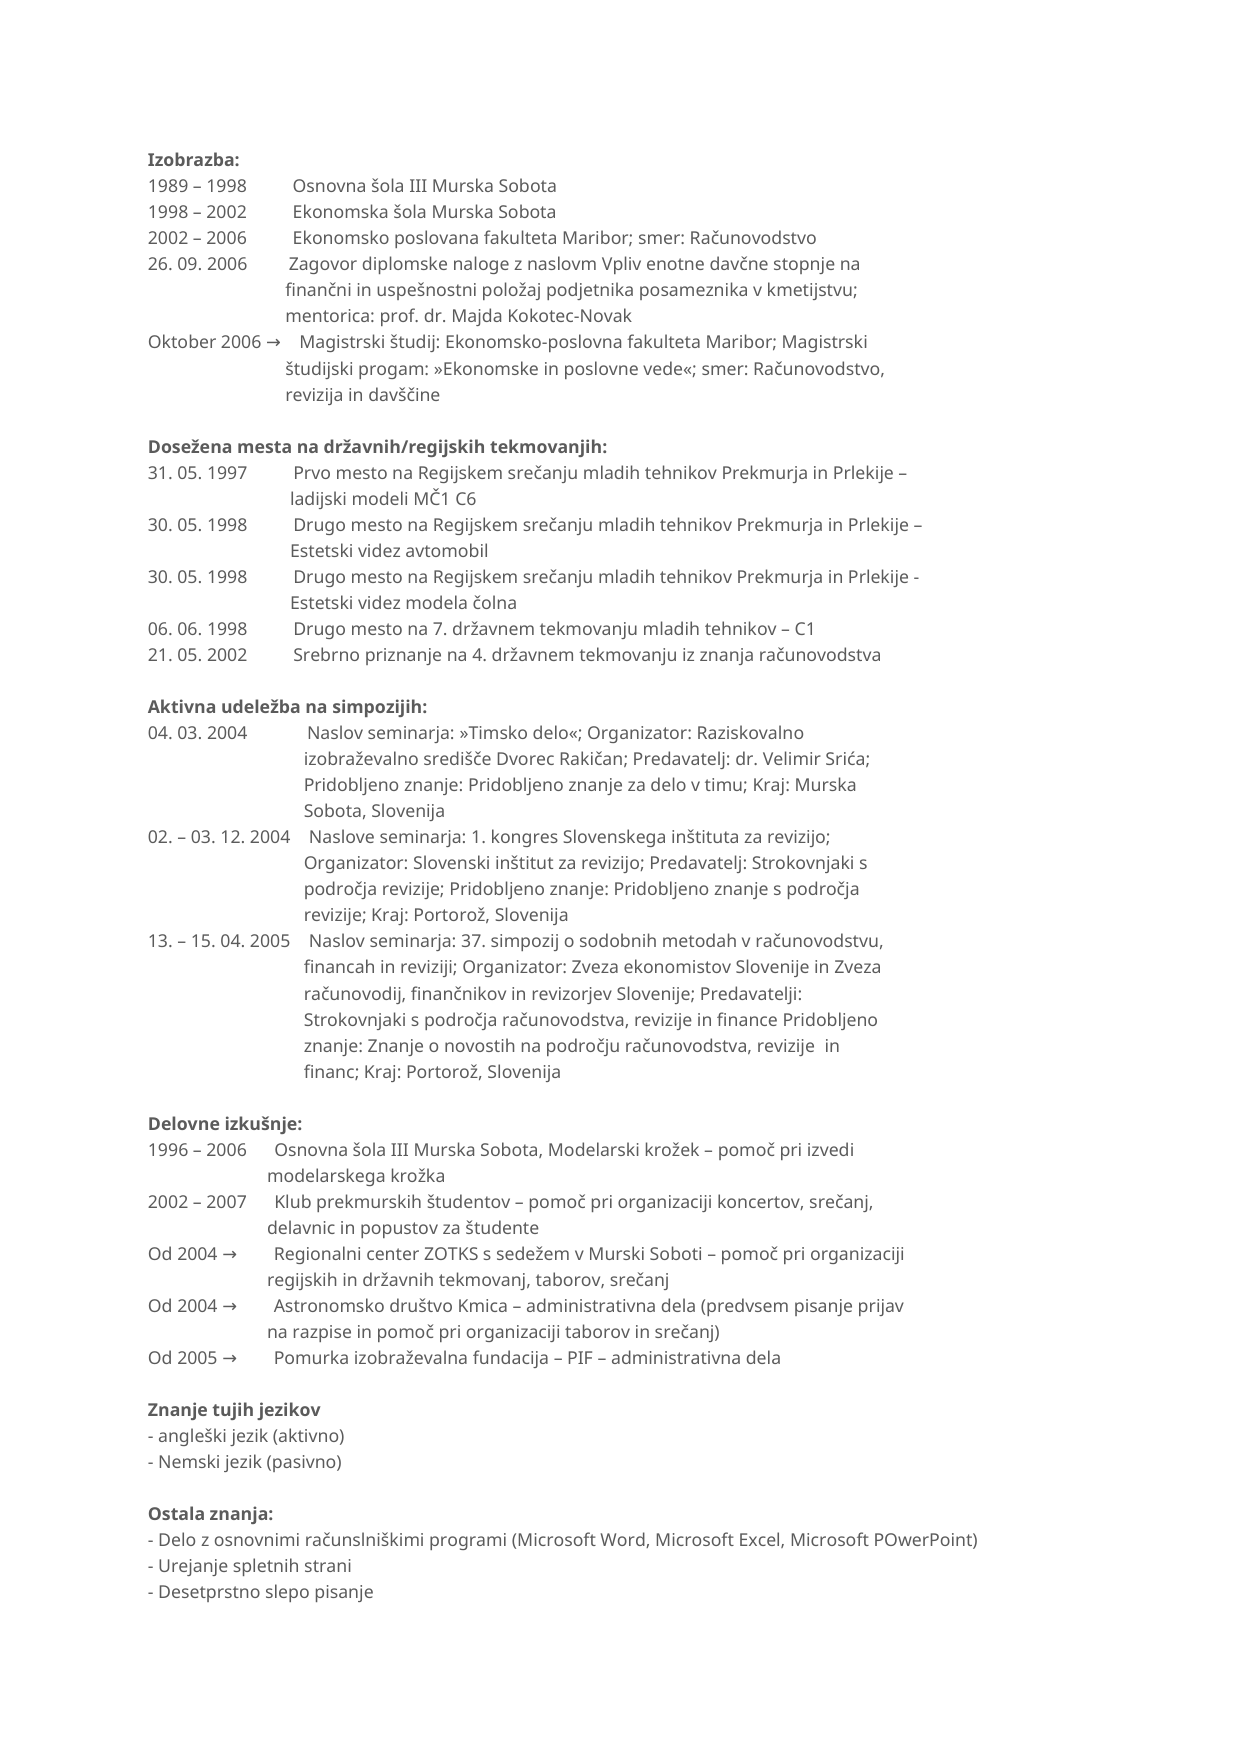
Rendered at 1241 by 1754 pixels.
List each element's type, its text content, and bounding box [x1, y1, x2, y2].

text Izobrazba: 1989 – 1998 Osnovna šola III Murska Sobota 1998 – 2002 Ekonomska šola Murska Sobota 2002 – 2006 Ekonomsko poslovana fakulteta Maribor; smer: Računovodstvo 26. 09. 2006 Zagovor diplomske naloge z naslovm Vpliv enotne davčne stopnje na finančni in uspešnostni položaj podjetnika posameznika v kmetijstvu; mentorica: prof. dr. Majda Kokotec-Novak Oktober 2006 → Magistrski študij: Ekonomsko-poslovna fakulteta Maribor; Magistrski študijski progam: »Ekonomske in poslovne vede«; smer: Računovodstvo, revizija in davščine Dosežena mesta na državnih/regijskih tekmovanjih: 31. 05. 1997 Prvo mesto na Regijskem srečanju mladih tehnikov Prekmurja in Prlekije – ladijski modeli MČ1 C6 30. 05. 1998 Drugo mesto na Regijskem srečanju mladih tehnikov Prekmurja in Prlekije – Estetski videz avtomobil 30. 05. 1998 Drugo mesto na Regijskem srečanju mladih tehnikov Prekmurja in Prlekije - Estetski videz modela čolna 06. 06. 1998 Drugo mesto na 7. državnem tekmovanju mladih tehnikov – C1 21. 05. 2002 Srebrno priznanje na 4. državnem tekmovanju iz znanja računovodstva Aktivna udeležba na simpozijih: 04. 03. 2004 Naslov seminarja: »Timsko delo«; Organizator: Raziskovalno izobraževalno središče Dvorec Rakičan; Predavatelj: dr. Velimir Srića; Pridobljeno znanje: Pridobljeno znanje za delo v timu; Kraj: Murska Sobota, Slovenija 02. – 03. 12. 2004 Naslove seminarja: 1. kongres Slovenskega inštituta za revizijo; Organizator: Slovenski inštitut za revizijo; Predavatelj: Strokovnjaki s področja revizije; Pridobljeno znanje: Pridobljeno znanje s področja revizije; Kraj: Portorož, Slovenija 13. – 15. 04. 2005 Naslov seminarja: 37. simpozij o sodobnih metodah v računovodstvu, financah in reviziji; Organizator: Zveza ekonomistov Slovenije in Zveza računovodij, finančnikov in revizorjev Slovenije; Predavatelji: Strokovnjaki s področja računovodstva, revizije in finance Pridobljeno znanje: Znanje o novostih na področju računovodstva, revizije in financ; Kraj: Portorož, Slovenija Delovne izkušnje: 1996 – 2006 Osnovna šola III Murska Sobota, Modelarski krožek – pomoč pri izvedi modelarskega krožka 2002 – 2007 Klub prekmurskih študentov – pomoč pri organizaciji koncertov, srečanj, delavnic in popustov za študente Od 2004 → Regionalni center ZOTKS s sedežem v Murski Soboti – pomoč pri organizaciji regijskih in državnih tekmovanj, taborov, srečanj Od 2004 → Astronomsko društvo Kmica – administrativna dela (predvsem pisanje prijav na razpise in pomoč pri organizaciji taborov in srečanj) Od 2005 → Pomurka izobraževalna fundacija – PIF – administrativna dela Znanje tujih jezikov - angleški jezik (aktivno) - Nemski jezik (pasivno) Ostala znanja: - Delo z osnovnimi računslniškimi programi (Microsoft Word, Microsoft Excel, Microsoft POwerPoint) - Urejanje spletnih strani - Desetprstno slepo pisanje [148, 148, 1093, 1604]
